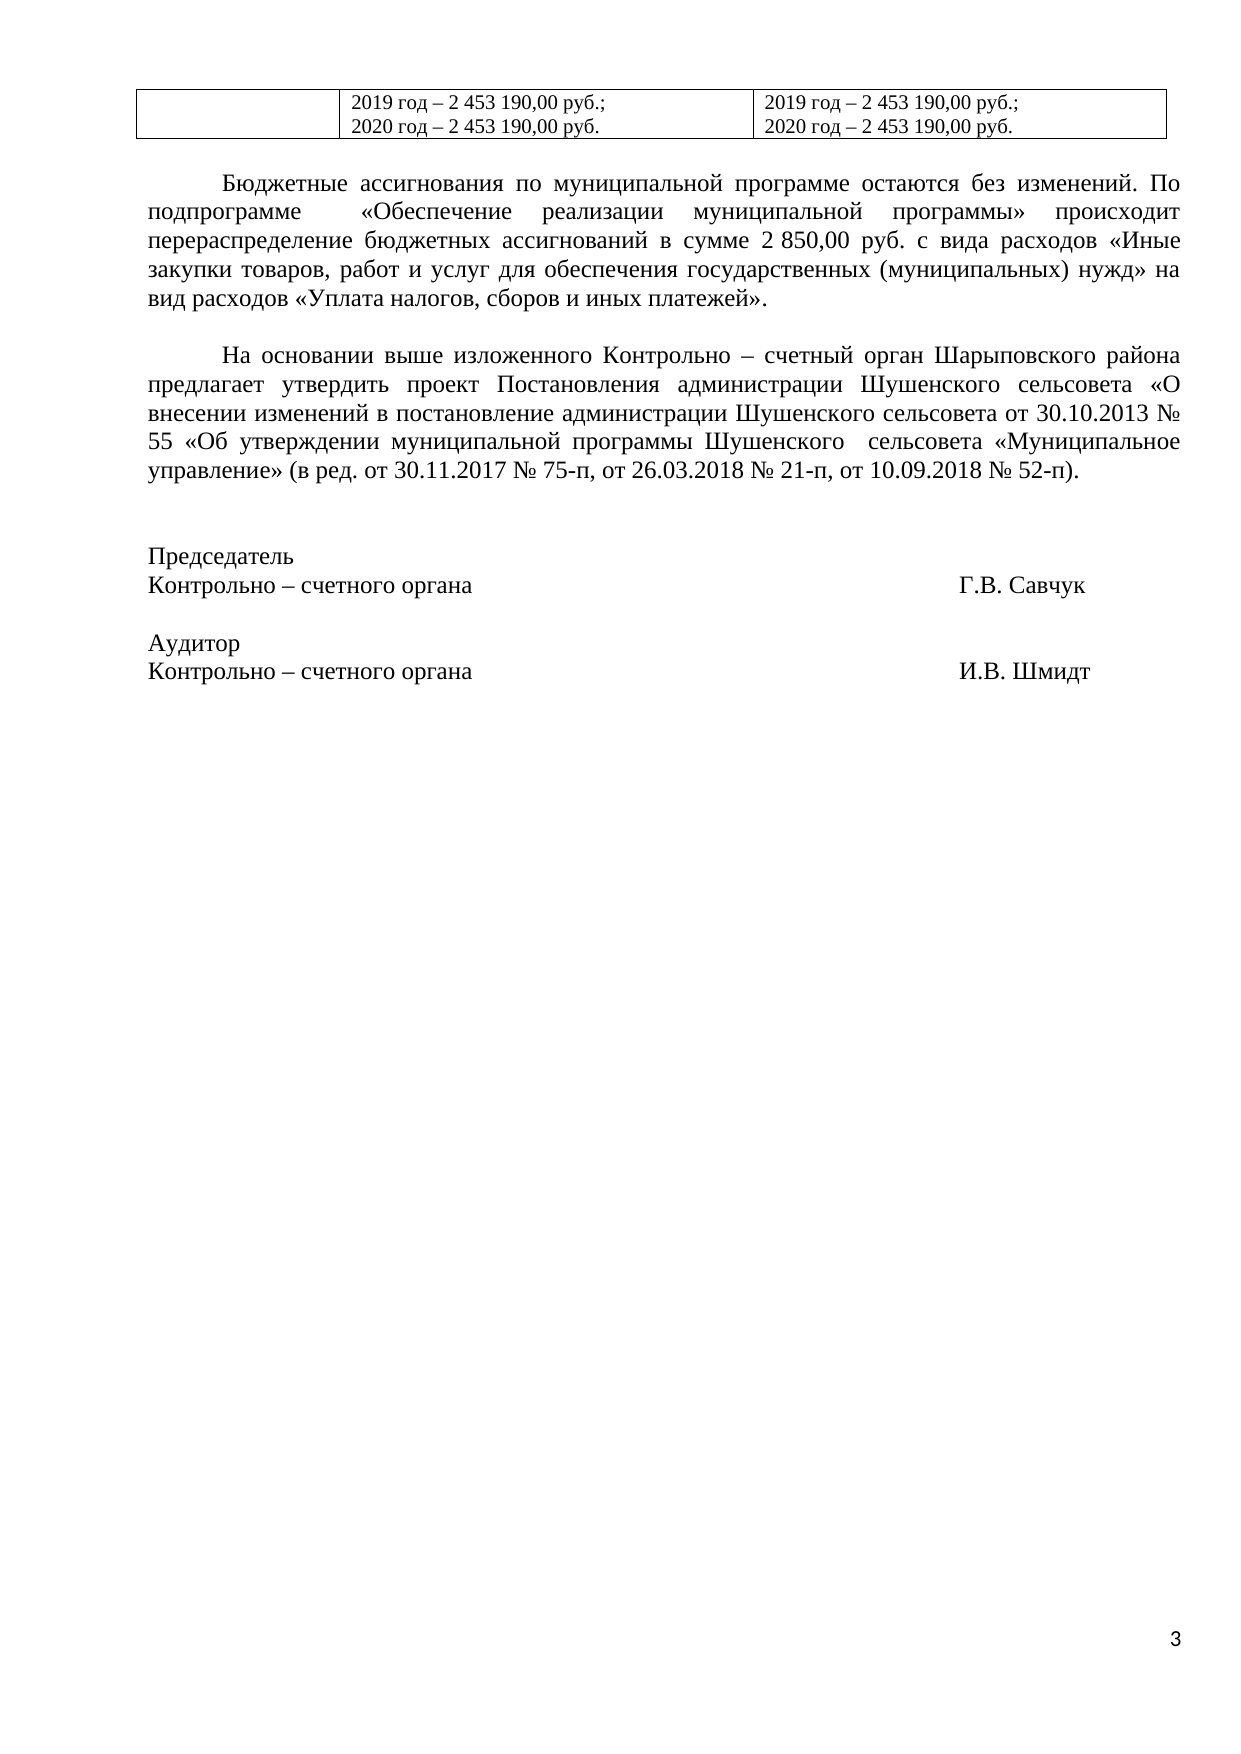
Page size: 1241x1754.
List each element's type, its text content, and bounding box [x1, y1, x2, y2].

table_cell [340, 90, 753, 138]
text Аудитор [148, 628, 1181, 656]
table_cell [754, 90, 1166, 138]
text Председатель [148, 541, 1181, 570]
text На основании выше изложенного Контрольно – счетный орган Шарыповского района предлагает утвердить проект Постановления администрации Шушенского сельсовета «О внесении изменений в постановление администрации Шушенского сельсовета от 30.10.2013 № 55 «Об утверждении муниципальной программы Шушенского сельсовета «Муниципальное управление» (в ред. от 30.11.2017 № 75-п, от 26.03.2018 № 21-п, от 10.09.2018 № 52-п). [148, 340, 1181, 484]
text Бюджетные ассигнования по муниципальной программе остаются без изменений. По подпрограмме «Обеспечение реализации муниципальной программы» происходит перераспределение бюджетных ассигнований в сумме 2 850,00 руб. с вида расходов «Иные закупки товаров, работ и услуг для обеспечения государственных (муниципальных) нужд» на вид расходов «Уплата налогов, сборов и иных платежей». [148, 168, 1181, 311]
text Контрольно – счетного органа Г.В. Савчук [148, 570, 1181, 599]
text Контрольно – счетного органа И.В. Шмидт [148, 656, 1181, 685]
